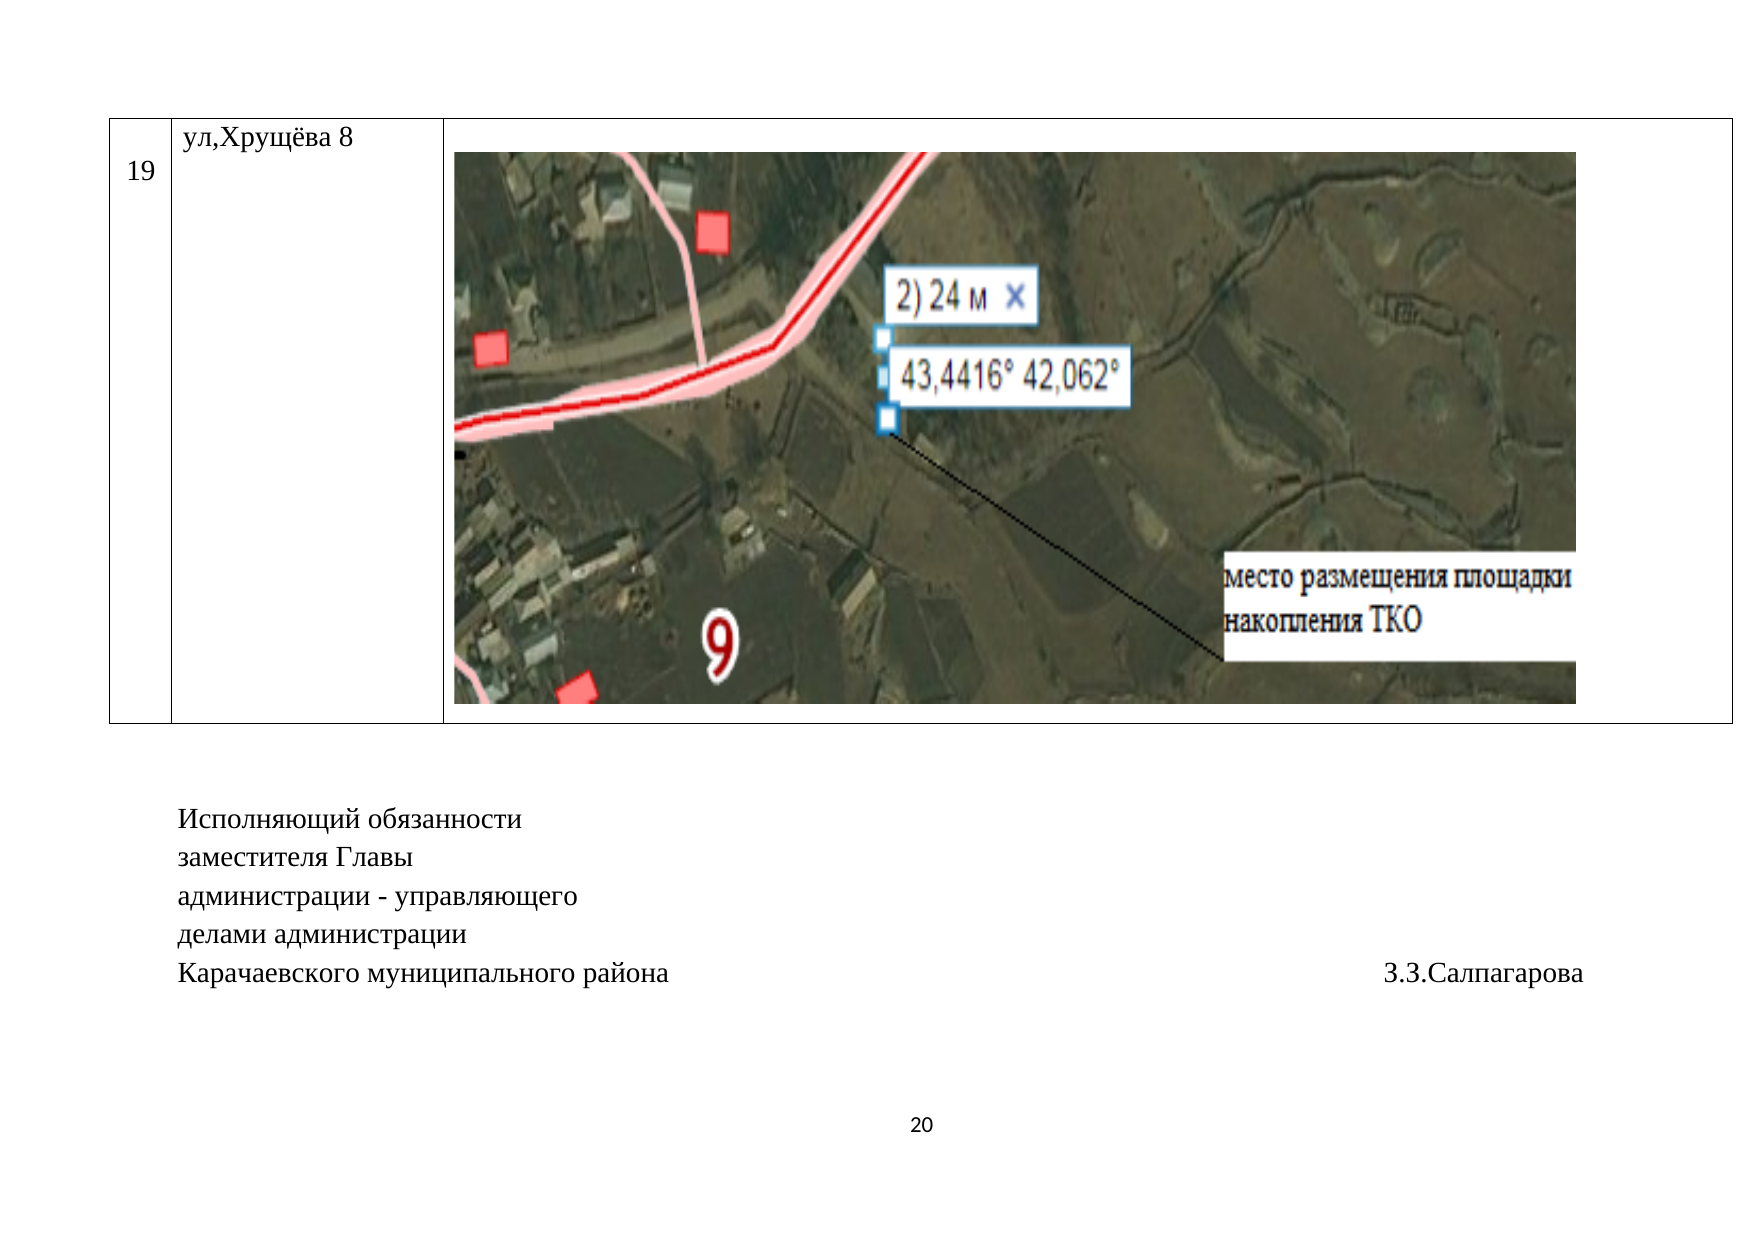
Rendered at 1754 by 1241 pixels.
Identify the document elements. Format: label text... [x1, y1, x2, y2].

table_cell [444, 119, 1732, 723]
text Исполняющий обязанности [177, 801, 1665, 834]
text делами администрации [177, 917, 1665, 950]
text администрации - управляющего [177, 878, 1665, 912]
text Карачаевского муниципального района З.З.Салпагарова [177, 955, 1665, 989]
text заместителя Главы [177, 839, 1665, 873]
picture [454, 152, 1576, 704]
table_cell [172, 119, 443, 723]
table_cell 15 16 17 18 19 [110, 119, 171, 723]
